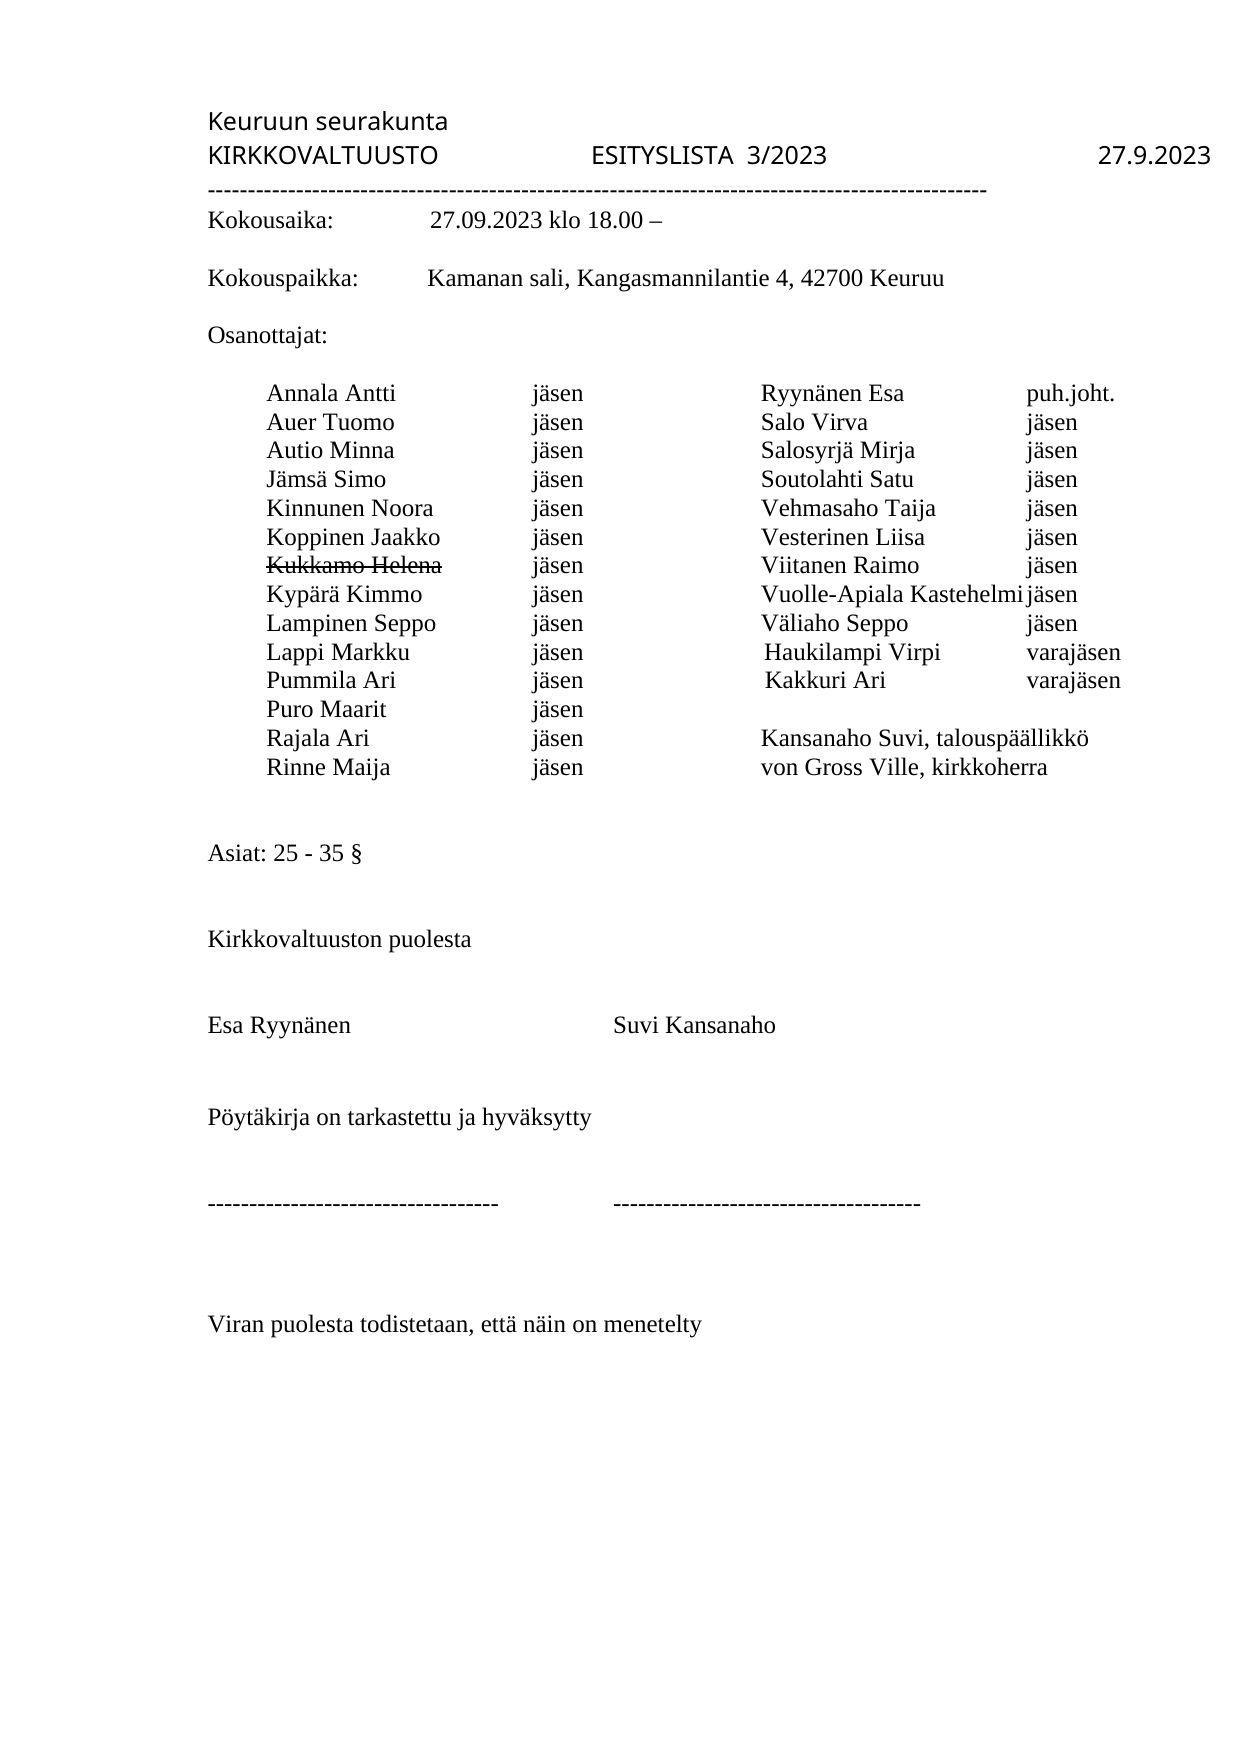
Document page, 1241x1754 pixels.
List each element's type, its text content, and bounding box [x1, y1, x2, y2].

text Haukilampi Virpi varajäsen [701, 637, 1122, 666]
text von Gross Ville, kirkkoherra [701, 752, 1122, 781]
text Salosyrjä Mirja jäsen [701, 436, 1122, 464]
text Vuolle-Apiala Kastehelmi jäsen [701, 579, 1122, 608]
text Vesterinen Liisa jäsen [701, 522, 1122, 551]
text Annala Antti jäsen [207, 378, 628, 407]
text Lappi Markku jäsen [207, 637, 628, 666]
text Vehmasaho Taija jäsen [701, 493, 1122, 522]
text Puro Maarit jäsen [207, 694, 628, 723]
text Asiat: 25 - 35 § [207, 838, 1122, 867]
text ----------------------------------- ------------------------------------- [207, 1188, 1122, 1217]
text Viran puolesta todistetaan, että näin on menetelty [207, 1309, 1122, 1337]
text Kokouspaikka: Kamanan sali, Kangasmannilantie 4, 42700 Keuruu [207, 263, 1122, 292]
text Lampinen Seppo jäsen [207, 608, 628, 637]
text Viitanen Raimo jäsen [701, 551, 1122, 579]
text Auer Tuomo jäsen [207, 407, 628, 436]
text Salo Virva jäsen [701, 407, 1122, 436]
text Kansanaho Suvi, talouspäällikkö [761, 723, 1122, 752]
text Esa Ryynänen Suvi Kansanaho [207, 1011, 1122, 1039]
text Osanottajat: [207, 321, 1122, 349]
text Ryynänen Esa puh.joht. [701, 378, 1122, 407]
text Väliaho Seppo jäsen [701, 608, 1122, 637]
text Kakkuri Ari varajäsen [701, 666, 1122, 694]
text Kypärä Kimmo jäsen [207, 579, 628, 608]
text Pummila Ari jäsen [207, 666, 628, 694]
text Autio Minna jäsen [207, 436, 628, 464]
text Kukkamo Helena jäsen [207, 551, 628, 579]
text Kirkkovaltuuston puolesta [207, 924, 1122, 953]
text Jämsä Simo jäsen [207, 464, 628, 493]
text Kokousaika: 27.09.2023 klo 18.00 – [207, 206, 1122, 234]
text Soutolahti Satu jäsen [701, 464, 1122, 493]
text Pöytäkirja on tarkastettu ja hyväksytty [207, 1102, 1122, 1131]
text Rajala Ari jäsen [207, 723, 628, 752]
text Koppinen Jaakko jäsen [207, 522, 628, 551]
text Rinne Maija jäsen [207, 752, 628, 781]
text Kinnunen Noora jäsen [207, 493, 628, 522]
